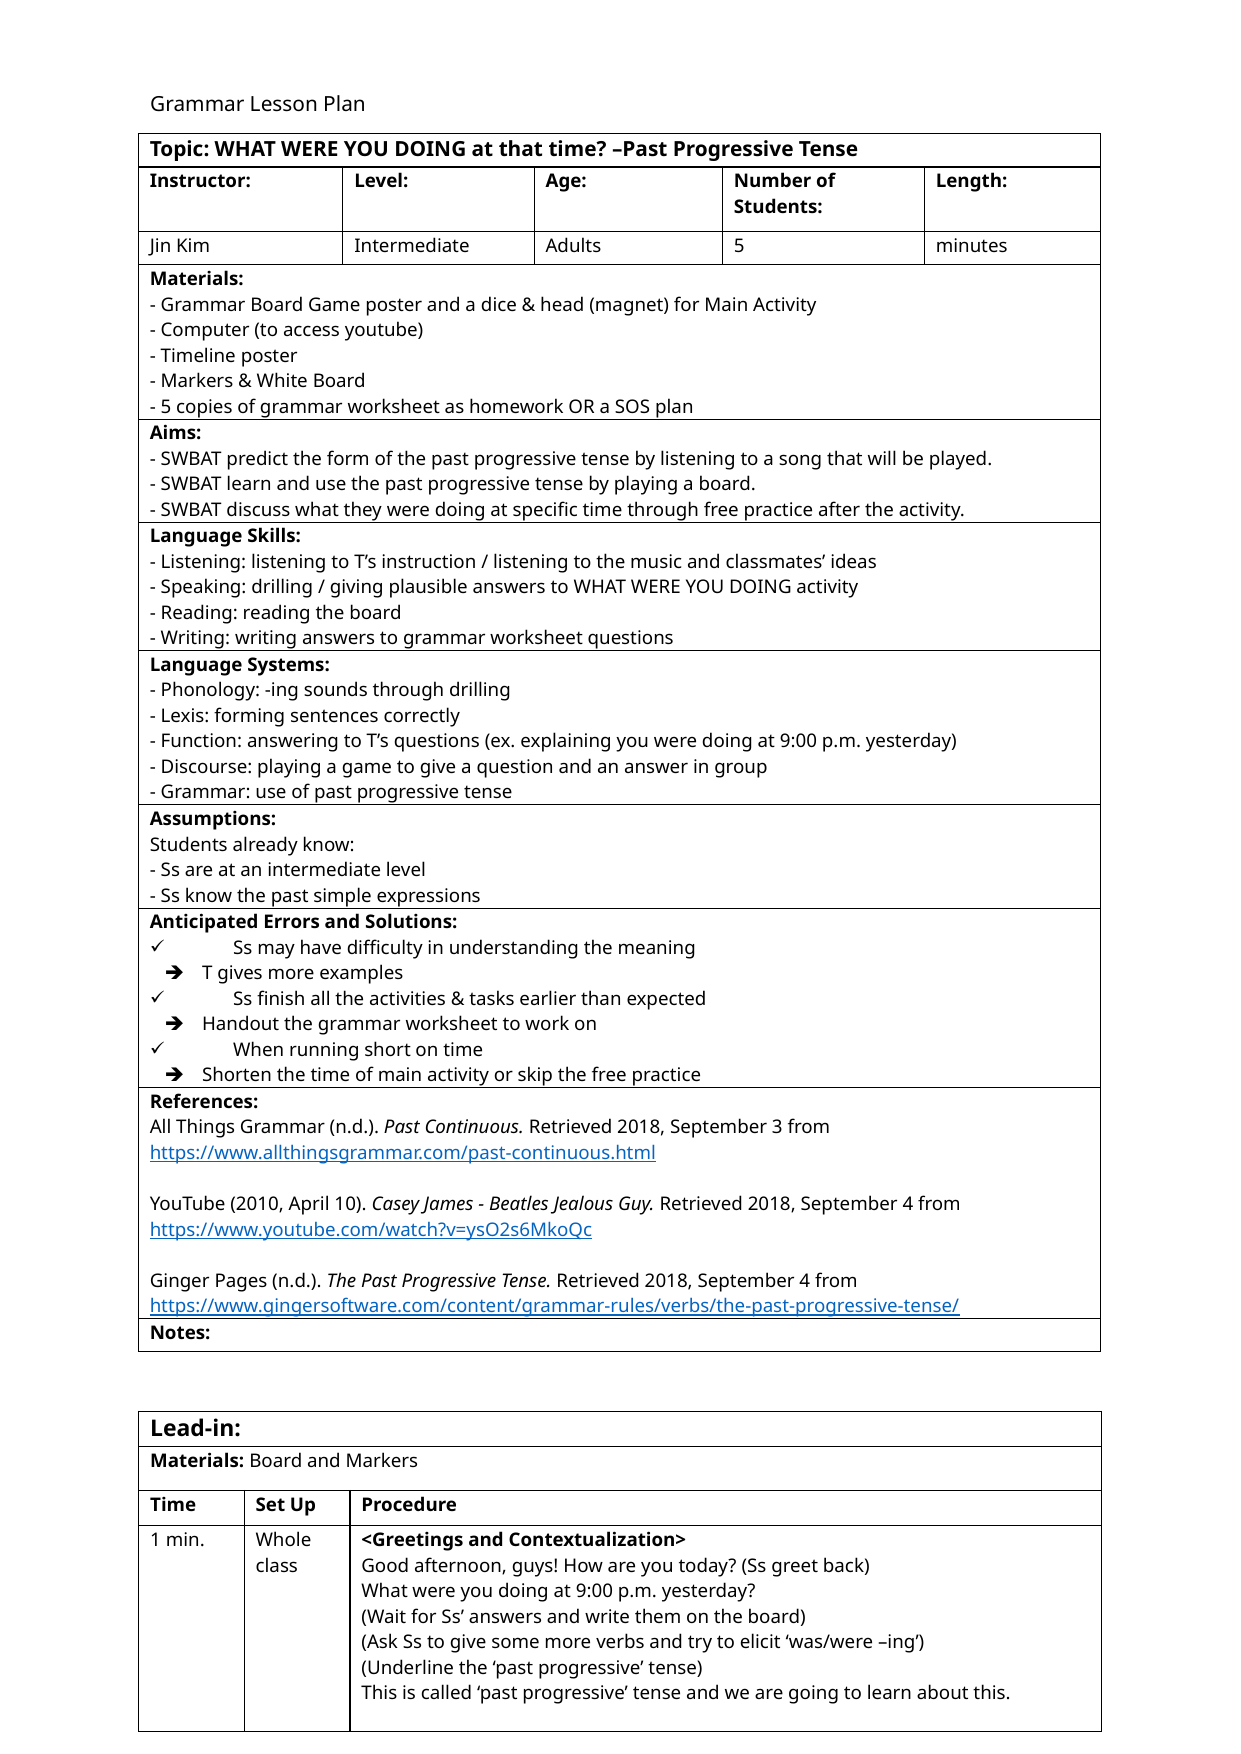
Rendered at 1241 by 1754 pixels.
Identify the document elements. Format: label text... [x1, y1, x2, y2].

table_cell Materials: - Grammar Board Game poster and a dice & head (magnet) for Main Activity - Computer (to access youtube) - Timeline poster - Markers & White Board - 5 copies of grammar worksheet as homework OR a SOS plan [139, 265, 1100, 418]
table_header Topic: WHAT WERE YOU DOING at that time? –Past Progressive Tense [139, 134, 1100, 166]
table_cell Set Up [245, 1491, 349, 1525]
table_cell Notes: [139, 1319, 1100, 1351]
table_cell Language Systems: - Phonology: -ing sounds through drilling - Lexis: forming sentences correctly - Function: answering to T’s questions (ex. explaining you were doing at 9:00 p.m. yesterday) - Discourse: playing a game to give a question and an answer in group - Grammar: use of past progressive tense [139, 651, 1100, 804]
table_cell Materials: Board and Markers [139, 1447, 1101, 1490]
table_header Lead-in: [139, 1412, 1101, 1446]
table_cell Level: [343, 168, 534, 231]
table_cell Intermediate [343, 232, 534, 264]
table_cell Aims: - SWBAT predict the form of the past progressive tense by listening to a song that will be played. - SWBAT learn and use the past progressive tense by playing a board. - SWBAT discuss what they were doing at specific time through free practice after the activity. [139, 420, 1100, 522]
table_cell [351, 1526, 1101, 1731]
table_cell Number of Students: [723, 168, 924, 231]
table_cell Procedure [351, 1491, 1101, 1525]
table_cell Instructor: [139, 168, 342, 231]
table_cell minutes [925, 232, 1100, 264]
table_cell 5 [723, 232, 924, 264]
table_cell Jin Kim [139, 232, 342, 264]
table_cell Language Skills: - Listening: listening to T’s instruction / listening to the music and classmates’ ideas - Speaking: drilling / giving plausible answers to WHAT WERE YOU DOING activity - Reading: reading the board - Writing: writing answers to grammar worksheet questions [139, 523, 1100, 650]
table_cell Adults [535, 232, 722, 264]
table_cell Assumptions: Students already know: - Ss are at an intermediate level - Ss know the past simple expressions [139, 805, 1100, 907]
table_cell References: All Things Grammar (n.d.). Past Continuous. Retrieved 2018, September 3 from https://www.allthingsgrammar.com/past-continuous.html YouTube (2010, April 10). Casey James - Beatles Jealous Guy. Retrieved 2018, September 4 from https://www.youtube.com/watch?v=ysO2s6MkoQc Ginger Pages (n.d.). The Past Progressive Tense. Retrieved 2018, September 4 from https://www.gingersoftware.com/content/grammar-rules/verbs/the-past-progressive-tense/ [139, 1088, 1100, 1318]
table_cell 1 min. [139, 1526, 244, 1731]
table_cell Whole class [245, 1526, 349, 1731]
table_cell Age: [535, 168, 722, 231]
table_cell Length: [925, 168, 1100, 231]
table_cell Anticipated Errors and Solutions: Ss may have difficulty in understanding the meaning T gives more examples Ss finish all the activities & tasks earlier than expected Handout the grammar worksheet to work on When running short on time Shorten the time of main activity or skip the free practice [139, 909, 1100, 1087]
table_cell Time [139, 1491, 244, 1525]
